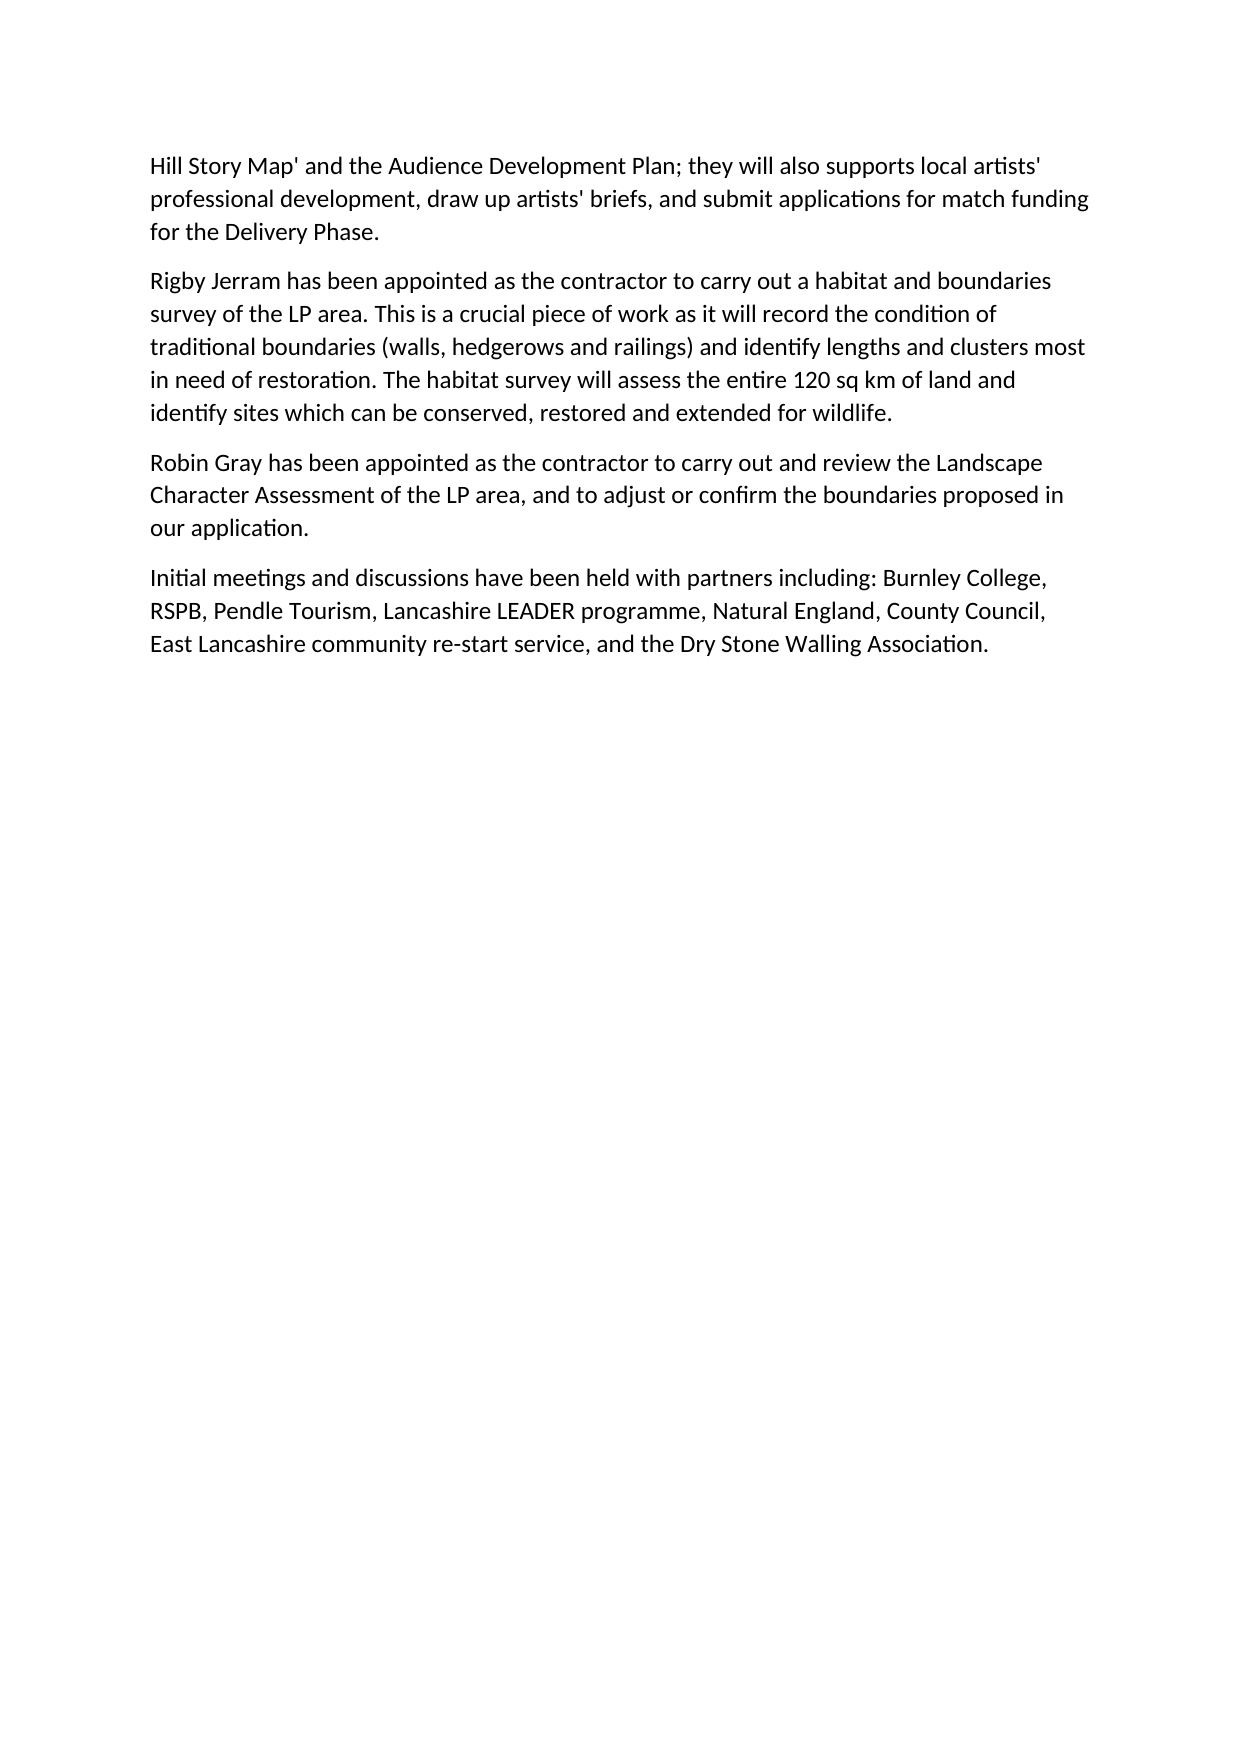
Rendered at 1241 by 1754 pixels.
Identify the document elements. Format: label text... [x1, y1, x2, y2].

text Rigby Jerram has been appointed as the contractor to carry out a habitat and boundaries survey of the LP area. This is a crucial piece of work as it will record the condition of traditional boundaries (walls, hedgerows and railings) and identify lengths and clusters most in need of restoration. The habitat survey will assess the entire 120 sq km of land and identify sites which can be conserved, restored and extended for wildlife. [150, 265, 1090, 428]
text Robin Gray has been appointed as the contractor to carry out and review the Landscape Character Assessment of the LP area, and to adjust or confirm the boundaries proposed in our application. [150, 447, 1090, 543]
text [150, 150, 1090, 246]
text Initial meetings and discussions have been held with partners including: Burnley College, RSPB, Pendle Tourism, Lancashire LEADER programme, Natural England, County Council, East Lancashire community re-start service, and the Dry Stone Walling Association. [150, 562, 1090, 658]
